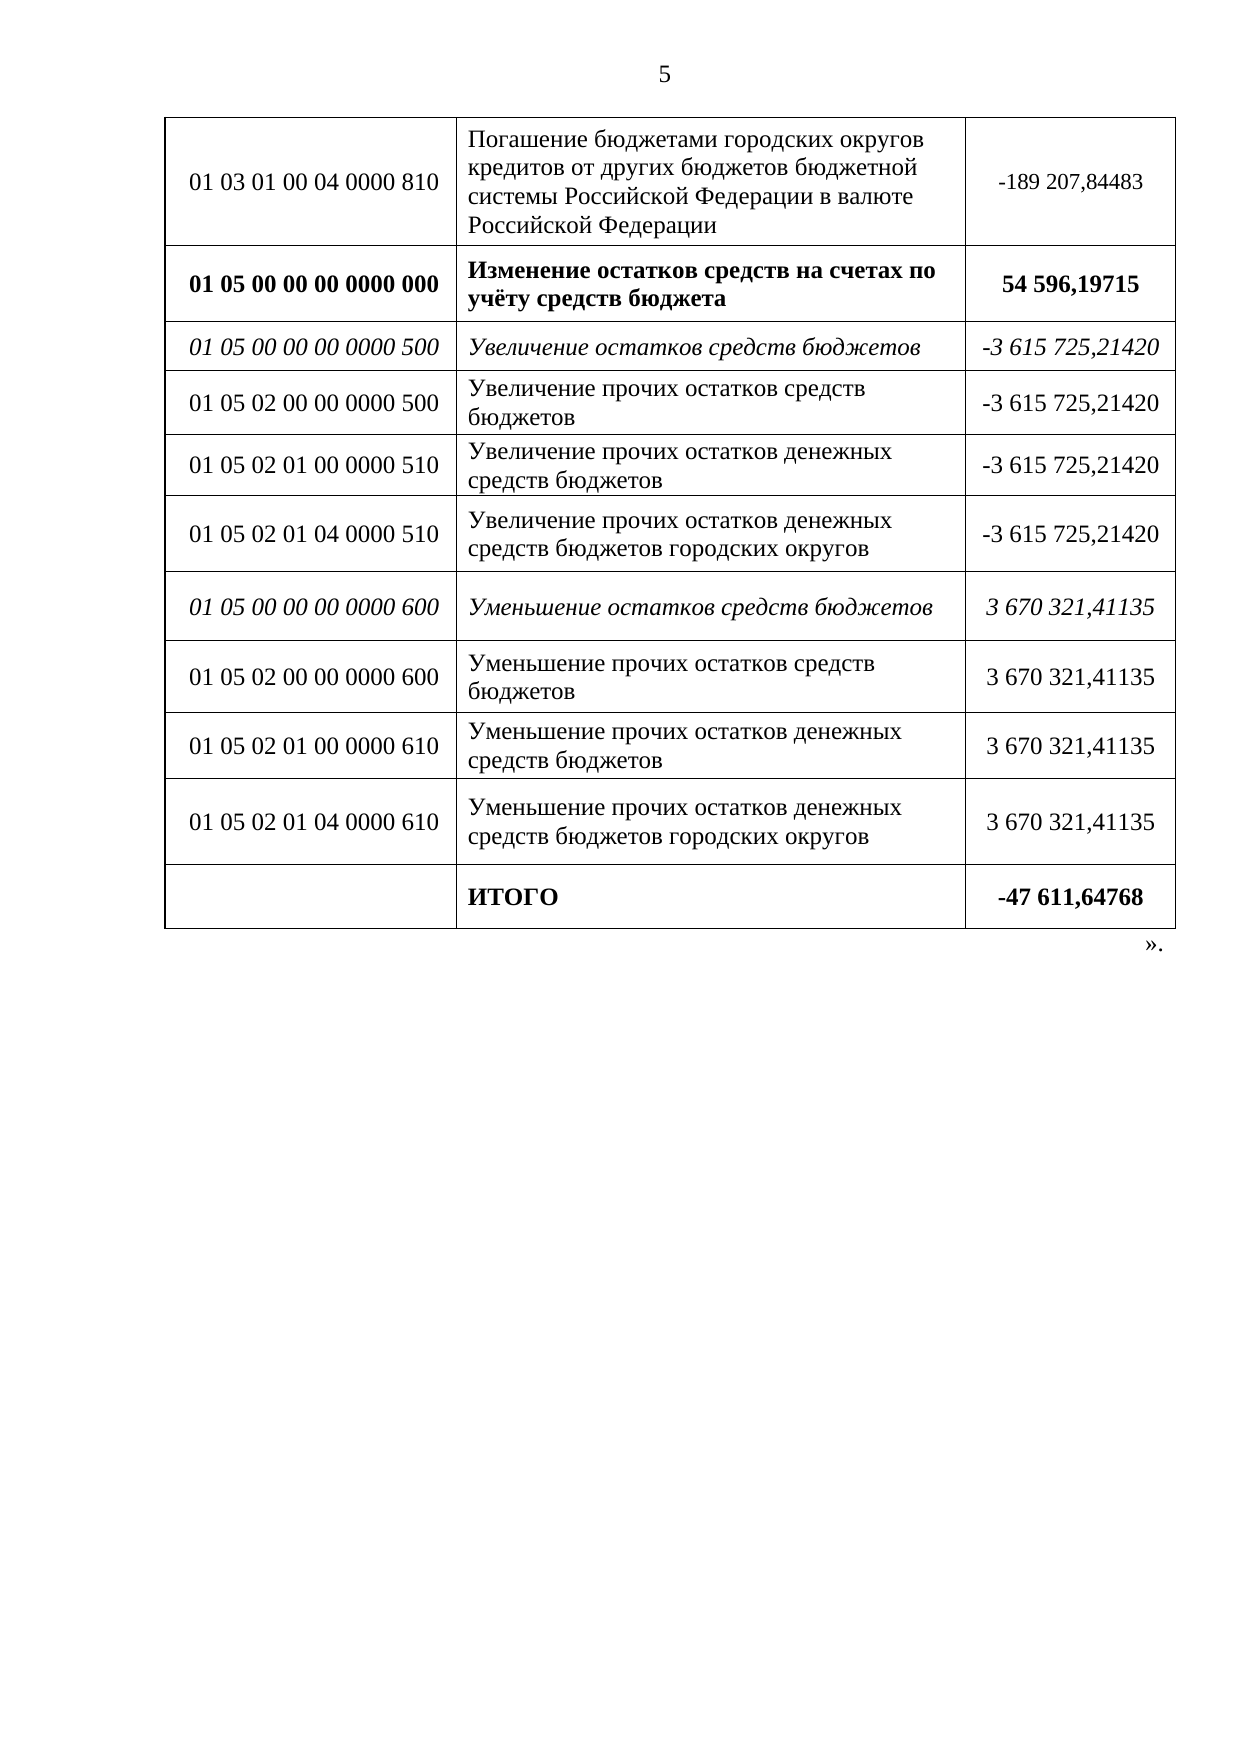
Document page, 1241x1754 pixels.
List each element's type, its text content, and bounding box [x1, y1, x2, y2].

table_cell Увеличение прочих остатков денежных средств бюджетов городских округов [457, 496, 965, 571]
table_cell -3 615 725,21420 [966, 435, 1175, 495]
text ». [165, 929, 1163, 957]
table_cell -3 615 725,21420 [966, 371, 1175, 434]
table_cell 3 670 321,41135 [966, 572, 1175, 640]
table_cell Уменьшение прочих остатков денежных средств бюджетов городских округов [457, 779, 965, 863]
table_cell [166, 865, 456, 927]
table_cell 3 670 321,41135 [966, 713, 1175, 777]
table_cell ИТОГО [457, 865, 965, 927]
table_cell Увеличение прочих остатков средств бюджетов [457, 371, 965, 434]
table_cell Изменение остатков средств на счетах по учёту средств бюджета [457, 246, 965, 321]
table_cell Уменьшение остатков средств бюджетов [457, 572, 965, 640]
table_cell 3 670 321,41135 [966, 641, 1175, 712]
table_cell 54 596,19715 [966, 246, 1175, 321]
table_cell Уменьшение прочих остатков денежных средств бюджетов [457, 713, 965, 777]
table_cell -189 207,84483 [966, 118, 1175, 245]
table_cell -47 611,64768 [966, 865, 1175, 927]
table_cell -3 615 725,21420 [966, 322, 1175, 370]
table_cell 01 05 02 01 04 0000 510 [166, 496, 456, 571]
table_cell Увеличение прочих остатков денежных средств бюджетов [457, 435, 965, 495]
table_cell 01 05 00 00 00 0000 000 [166, 246, 456, 321]
table_cell Погашение бюджетами городских округов кредитов от других бюджетов бюджетной системы Российской Федерации в валюте Российской Федерации [457, 118, 965, 245]
table_cell 01 05 02 01 04 0000 610 [166, 779, 456, 863]
table_cell 01 03 01 00 04 0000 810 [166, 118, 456, 245]
table_cell 01 05 02 00 00 0000 500 [166, 371, 456, 434]
table_cell 01 05 02 00 00 0000 600 [166, 641, 456, 712]
table_cell 3 670 321,41135 [966, 779, 1175, 863]
table_cell 01 05 02 01 00 0000 610 [166, 713, 456, 777]
table_cell 01 05 00 00 00 0000 500 [166, 322, 456, 370]
table_cell 01 05 02 01 00 0000 510 [166, 435, 456, 495]
table_cell -3 615 725,21420 [966, 496, 1175, 571]
table_cell 01 05 00 00 00 0000 600 [166, 572, 456, 640]
table_cell Уменьшение прочих остатков средств бюджетов [457, 641, 965, 712]
table_cell Увеличение остатков средств бюджетов [457, 322, 965, 370]
